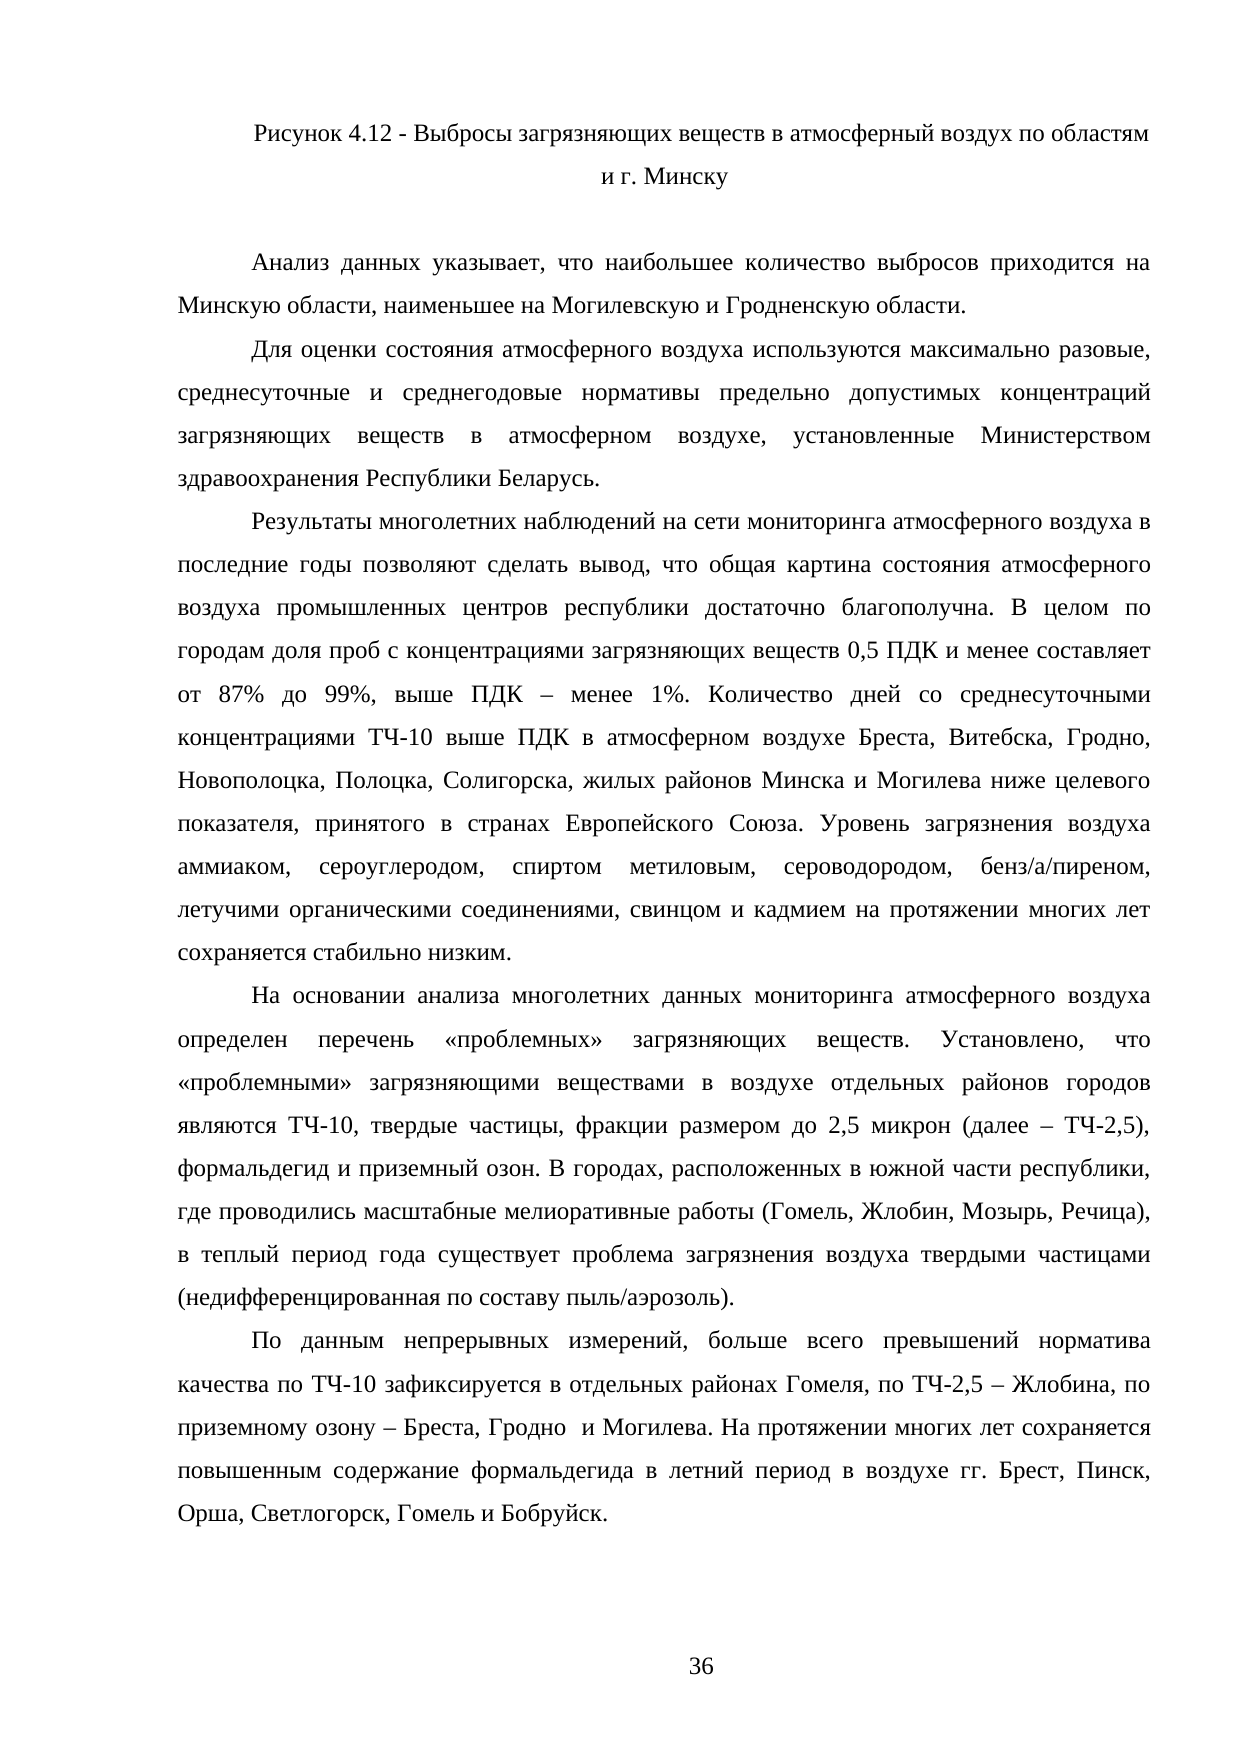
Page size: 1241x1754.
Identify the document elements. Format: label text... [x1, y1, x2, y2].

text Для оценки состояния атмосферного воздуха используются максимально разовые, среднесуточные и среднегодовые нормативы предельно допустимых концентраций загрязняющих веществ в атмосферном воздухе, установленные Министерством здравоохранения Республики Беларусь. [177, 334, 1152, 492]
text Результаты многолетних наблюдений на сети мониторинга атмосферного воздуха в последние годы позволяют сделать вывод, что общая картина состояния атмосферного воздуха промышленных центров республики достаточно благополучна. В целом по городам доля проб с концентрациями загрязняющих веществ 0,5 ПДК и менее составляет от 87% до 99%, выше ПДК – менее 1%. Количество дней со среднесуточными концентрациями ТЧ-10 выше ПДК в атмосферном воздухе Бреста, Витебска, Гродно, Новополоцка, Полоцка, Солигорска, жилых районов Минска и Могилева ниже целевого показателя, принятого в странах Европейского Союза. Уровень загрязнения воздуха аммиаком, сероуглеродом, спиртом метиловым, сероводородом, бенз/а/пиреном, летучими органическими соединениями, свинцом и кадмием на протяжении многих лет сохраняется стабильно низким. [177, 506, 1152, 966]
text Анализ данных указывает, что наибольшее количество выбросов приходится на Минскую области, наименьшее на Могилевскую и Гродненскую области. [177, 247, 1152, 319]
text Рисунок 4.12 - Выбросы загрязняющих веществ в атмосферный воздух по областям и г. Минску [177, 118, 1152, 190]
text По данным непрерывных измерений, больше всего превышений норматива качества по ТЧ-10 зафиксируется в отдельных районах Гомеля, по ТЧ-2,5 – Жлобина, по приземному озону – Бреста, Гродно и Могилева. На протяжении многих лет сохраняется повышенным содержание формальдегида в летний период в воздухе гг. Брест, Пинск, Орша, Светлогорск, Гомель и Бобруйск. [177, 1326, 1152, 1527]
text На основании анализа многолетних данных мониторинга атмосферного воздуха определен перечень «проблемных» загрязняющих веществ. Установлено, что «проблемными» загрязняющими веществами в воздухе отдельных районов городов являются ТЧ-10, твердые частицы, фракции размером до 2,5 микрон (далее – ТЧ-2,5), формальдегид и приземный озон. В городах, расположенных в южной части республики, где проводились масштабные мелиоративные работы (Гомель, Жлобин, Мозырь, Речица), в теплый период года существует проблема загрязнения воздуха твердыми частицами (недифференцированная по составу пыль/аэрозоль). [177, 981, 1152, 1311]
